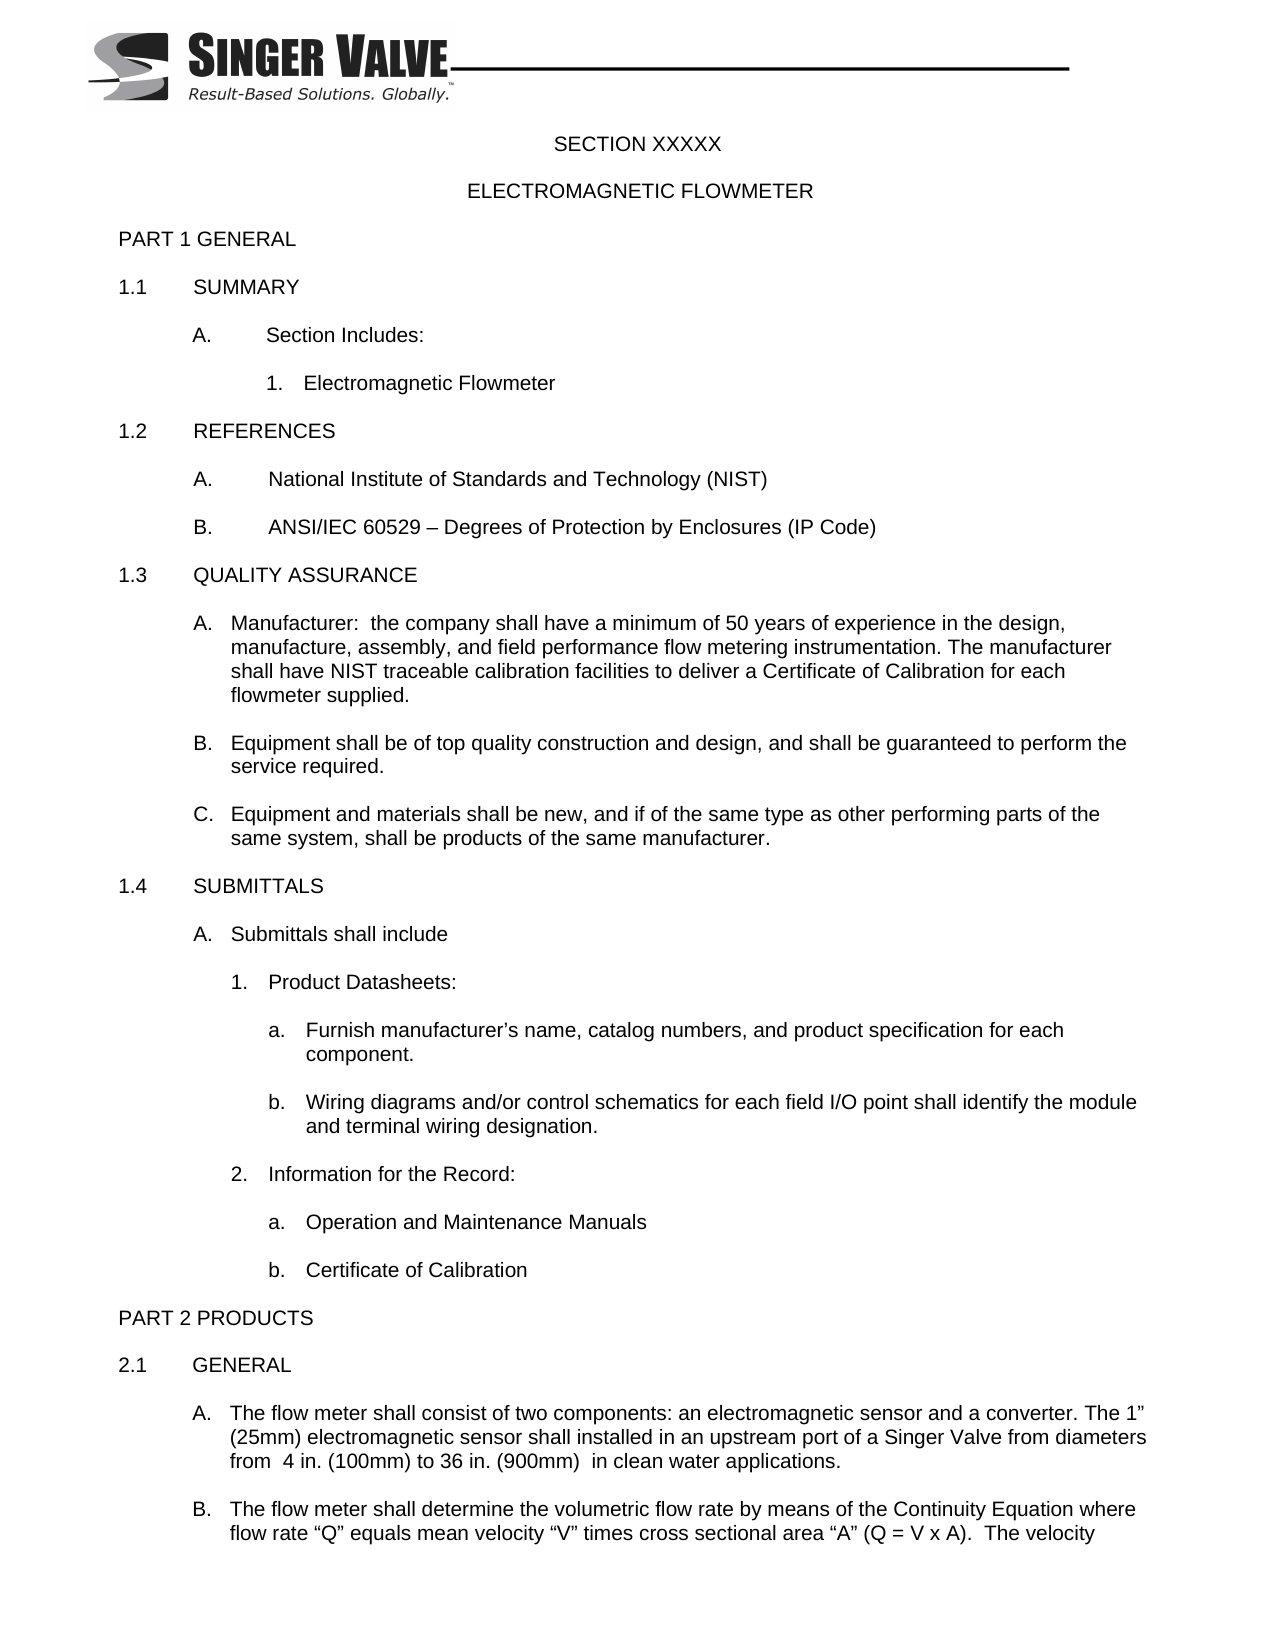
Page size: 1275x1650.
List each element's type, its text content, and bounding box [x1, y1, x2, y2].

list Operation and Maintenance Manuals [268, 1209, 1157, 1233]
text PART 2 PRODUCTS [118, 1305, 1157, 1329]
text PART 1 GENERAL [118, 227, 1157, 251]
list Equipment shall be of top quality construction and design, and shall be guaranteed to perform the service required. [193, 730, 1157, 778]
list Product Datasheets: [231, 970, 1157, 994]
list Equipment and materials shall be new, and if of the same type as other performing parts of the same system, shall be products of the same manufacturer. [193, 802, 1157, 850]
text SECTION XXXXX [118, 131, 1157, 155]
list REFERENCES [118, 419, 1157, 443]
picture [84, 22, 458, 113]
list Section Includes: [192, 323, 1157, 347]
list National Institute of Standards and Technology (NIST) [193, 467, 1157, 491]
list Submittals shall include [193, 922, 1157, 946]
list ANSI/IEC 60529 – Degrees of Protection by Enclosures (IP Code) [193, 515, 1157, 539]
list GENERAL [118, 1353, 1157, 1377]
list SUMMARY [118, 275, 1157, 299]
list Electromagnetic Flowmeter [266, 371, 1157, 395]
text ELECTROMAGNETIC FLOWMETER [118, 179, 1157, 203]
list Manufacturer: the company shall have a minimum of 50 years of experience in the design, manufacture, assembly, and field performance flow metering instrumentation. The manufacturer shall have NIST traceable calibration facilities to deliver a Certificate of Calibration for each flowmeter supplied. [193, 611, 1157, 706]
list SUBMITTALS [118, 874, 1157, 898]
list QUALITY ASSURANCE [118, 563, 1157, 587]
list Certificate of Calibration [268, 1257, 1157, 1281]
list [192, 1497, 1157, 1545]
list Information for the Record: [231, 1162, 1157, 1186]
list Furnish manufacturer’s name, catalog numbers, and product specification for each component. [268, 1018, 1157, 1066]
list The flow meter shall consist of two components: an electromagnetic sensor and a converter. The 1” (25mm) electromagnetic sensor shall installed in an upstream port of a Singer Valve from diameters from 4 in. (100mm) to 36 in. (900mm) in clean water applications. [192, 1401, 1157, 1473]
list Wiring diagrams and/or control schematics for each field I/O point shall identify the module and terminal wiring designation. [268, 1090, 1157, 1138]
